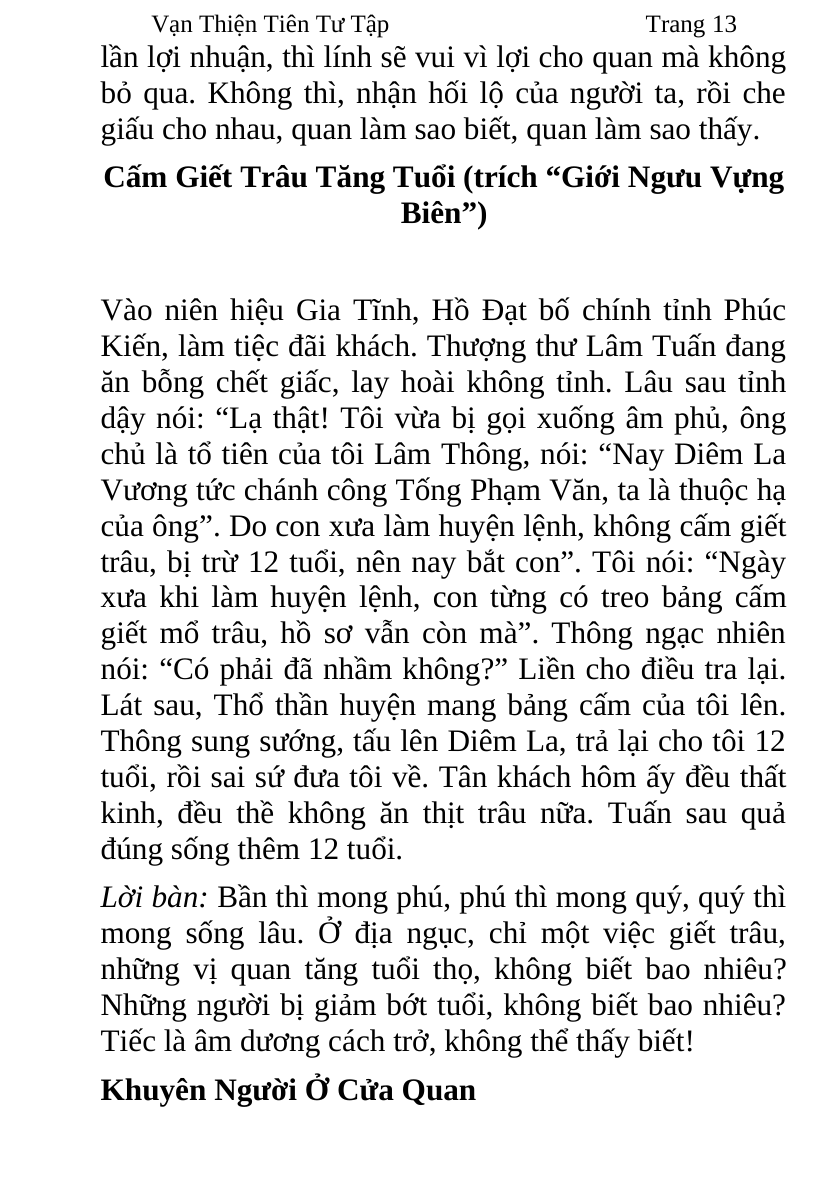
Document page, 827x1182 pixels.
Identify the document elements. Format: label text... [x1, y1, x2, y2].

text Vào niên hiệu Gia Tĩnh, Hồ Đạt bố chính tỉnh Phúc Kiến, làm tiệc đãi khách. Thượng thư Lâm Tuấn đang ăn bỗng chết giấc, lay hoài không tỉnh. Lâu sau tỉnh dậy nói: “Lạ thật! Tôi vừa bị gọi xuống âm phủ, ông chủ là tổ tiên của tôi Lâm Thông, nói: “Nay Diêm La Vương tức chánh công Tống Phạm Văn, ta là thuộc hạ của ông”. Do con xưa làm huyện lệnh, không cấm giết trâu, bị trừ 12 tuổi, nên nay bắt con”. Tôi nói: “Ngày xưa khi làm huyện lệnh, con từng có treo bảng cấm giết mổ trâu, hồ sơ vẫn còn mà”. Thông ngạc nhiên nói: “Có phải đã nhầm không?” Liền cho điều tra lại. Lát sau, Thổ thần huyện mang bảng cấm của tôi lên. Thông sung sướng, tấu lên Diêm La, trả lại cho tôi 12 tuổi, rồi sai sứ đưa tôi về. Tân khách hôm ấy đều thất kinh, đều thề không ăn thịt trâu nữa. Tuấn sau quả đúng sống thêm 12 tuổi. [100, 291, 787, 866]
text Cấm Giết Trâu Tăng Tuổi (trích “Giới Ngưu Vựng Biên”) [100, 158, 787, 230]
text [100, 38, 787, 146]
text Khuyên Người Ở Cửa Quan [100, 1071, 787, 1107]
text Lời bàn: Bần thì mong phú, phú thì mong quý, quý thì mong sống lâu. Ở địa ngục, chỉ một việc giết trâu, những vị quan tăng tuổi thọ, không biết bao nhiêu? Những người bị giảm bớt tuổi, không biết bao nhiêu? Tiếc là âm dương cách trở, không thể thấy biết! [100, 879, 787, 1058]
